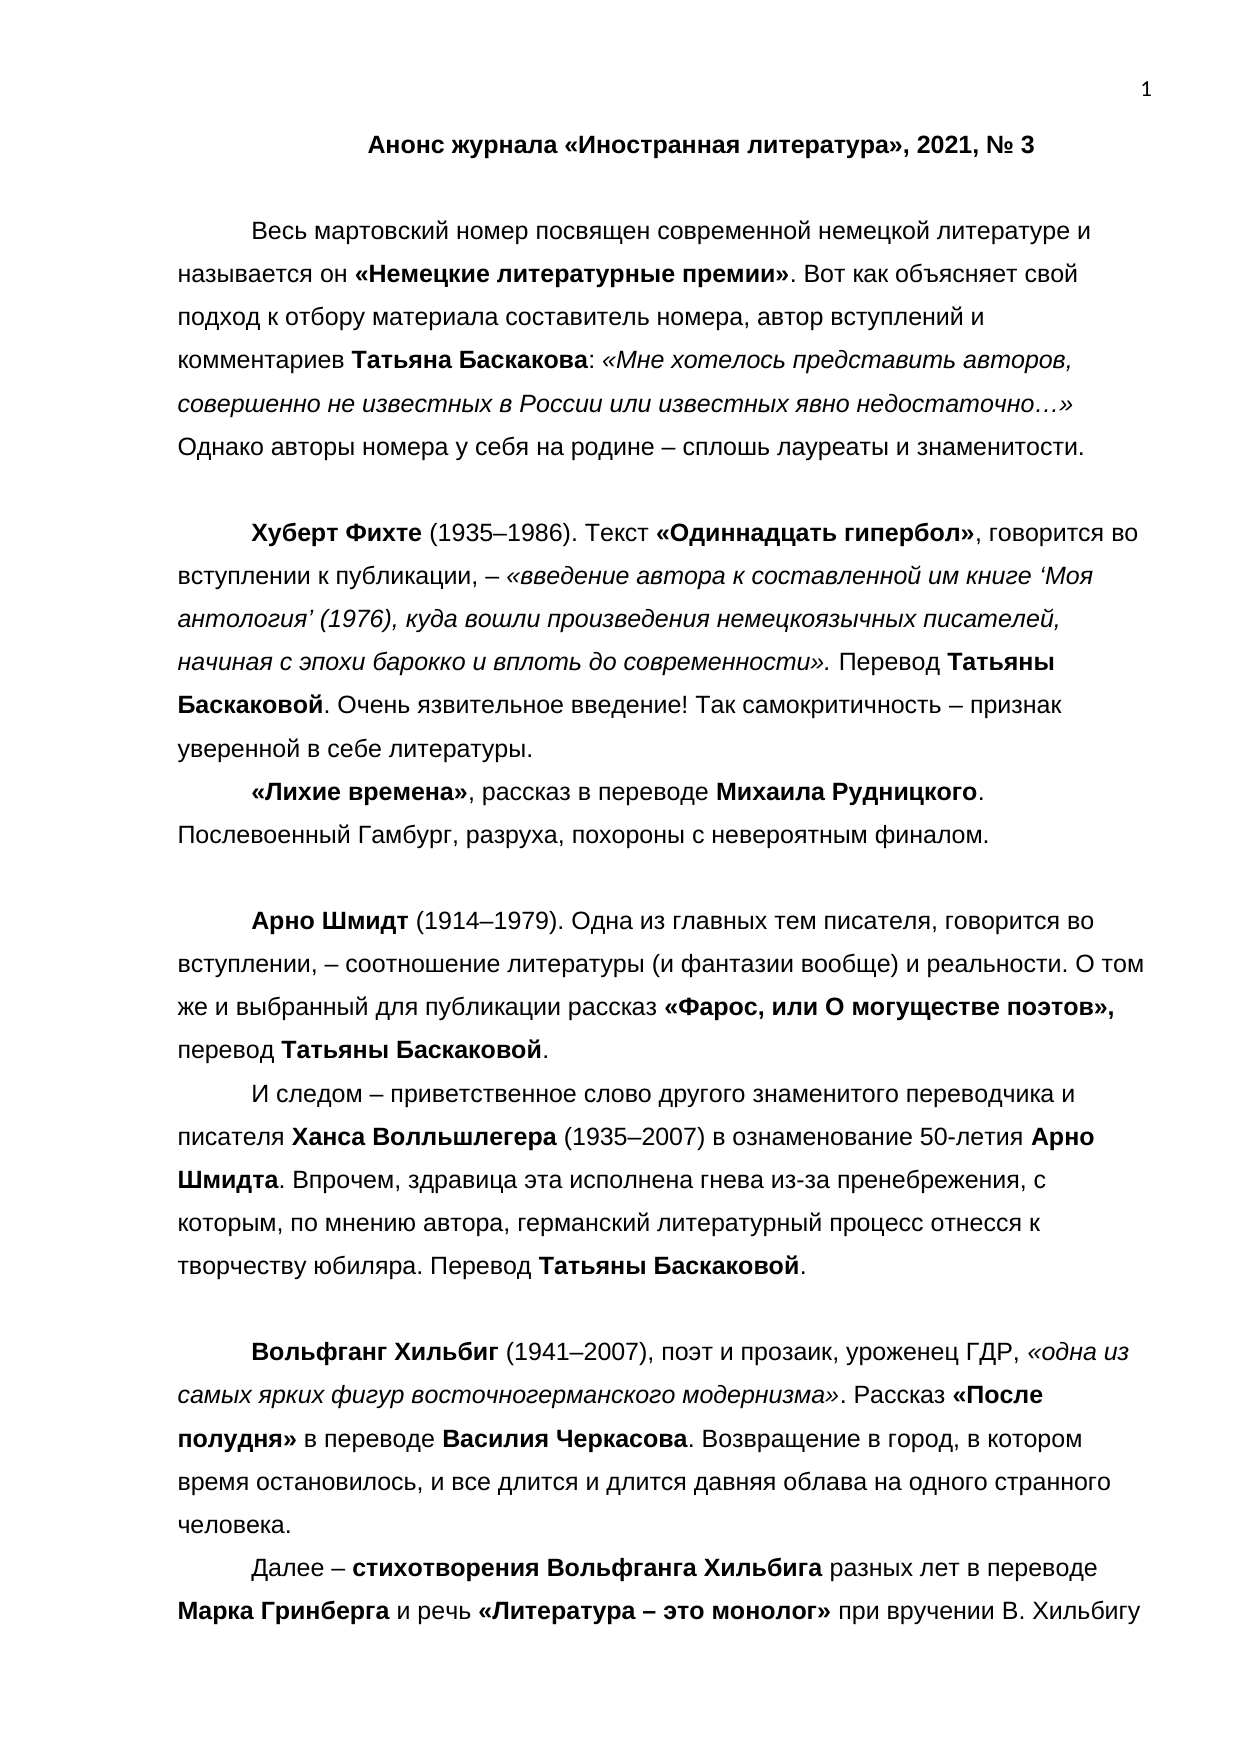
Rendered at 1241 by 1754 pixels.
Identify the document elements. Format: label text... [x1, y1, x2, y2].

text Вольфганг Хильбиг (1941–2007), поэт и прозаик, уроженец ГДР, «одна из самых ярких фигур восточногерманского модернизма». Рассказ «После полудня» в переводе Василия Черкасова. Возвращение в город, в котором время остановилось, и все длится и длится давняя облава на одного странного человека. [177, 1337, 1152, 1538]
text Весь мартовский номер посвящен современной немецкой литературе и называется он «Немецкие литературные премии». Вот как объясняет свой подход к отбору материала составитель номера, автор вступлений и комментариев Татьяна Баскакова: «Мне хотелось представить авторов, совершенно не известных в России или известных явно недостаточно…» Однако авторы номера у себя на родине – сплошь лауреаты и знаменитости. [177, 216, 1152, 460]
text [177, 1553, 1152, 1625]
text Арно Шмидт (1914–1979). Одна из главных тем писателя, говорится во вступлении, – соотношение литературы (и фантазии вообще) и реальности. О том же и выбранный для публикации рассказ «Фарос, или О могуществе поэтов», перевод Татьяны Баскаковой. [177, 906, 1152, 1064]
text «Лихие времена», рассказ в переводе Михаила Рудницкого. Послевоенный Гамбург, разруха, похороны с невероятным финалом. [177, 777, 1152, 848]
text И следом – приветственное слово другого знаменитого переводчика и писателя Ханса Волльшлегера (1935–2007) в ознаменование 50-летия Арно Шмидта. Впрочем, здравица эта исполнена гнева из-за пренебрежения, с которым, по мнению автора, германский литературный процесс отнесся к творчеству юбиляра. Перевод Татьяны Баскаковой. [177, 1078, 1152, 1280]
text Анонс журнала «Иностранная литература», 2021, № 3 [177, 130, 1152, 158]
text Хуберт Фихте (1935–1986). Текст «Одиннадцать гипербол», говорится во вступлении к публикации, – «введение автора к составленной им книге ‘Моя антология’ (1976), куда вошли произведения немецкоязычных писателей, начиная с эпохи барокко и вплоть до современности». Перевод Татьяны Баскаковой. Очень язвительное введение! Так самокритичность – признак уверенной в себе литературы. [177, 518, 1152, 762]
